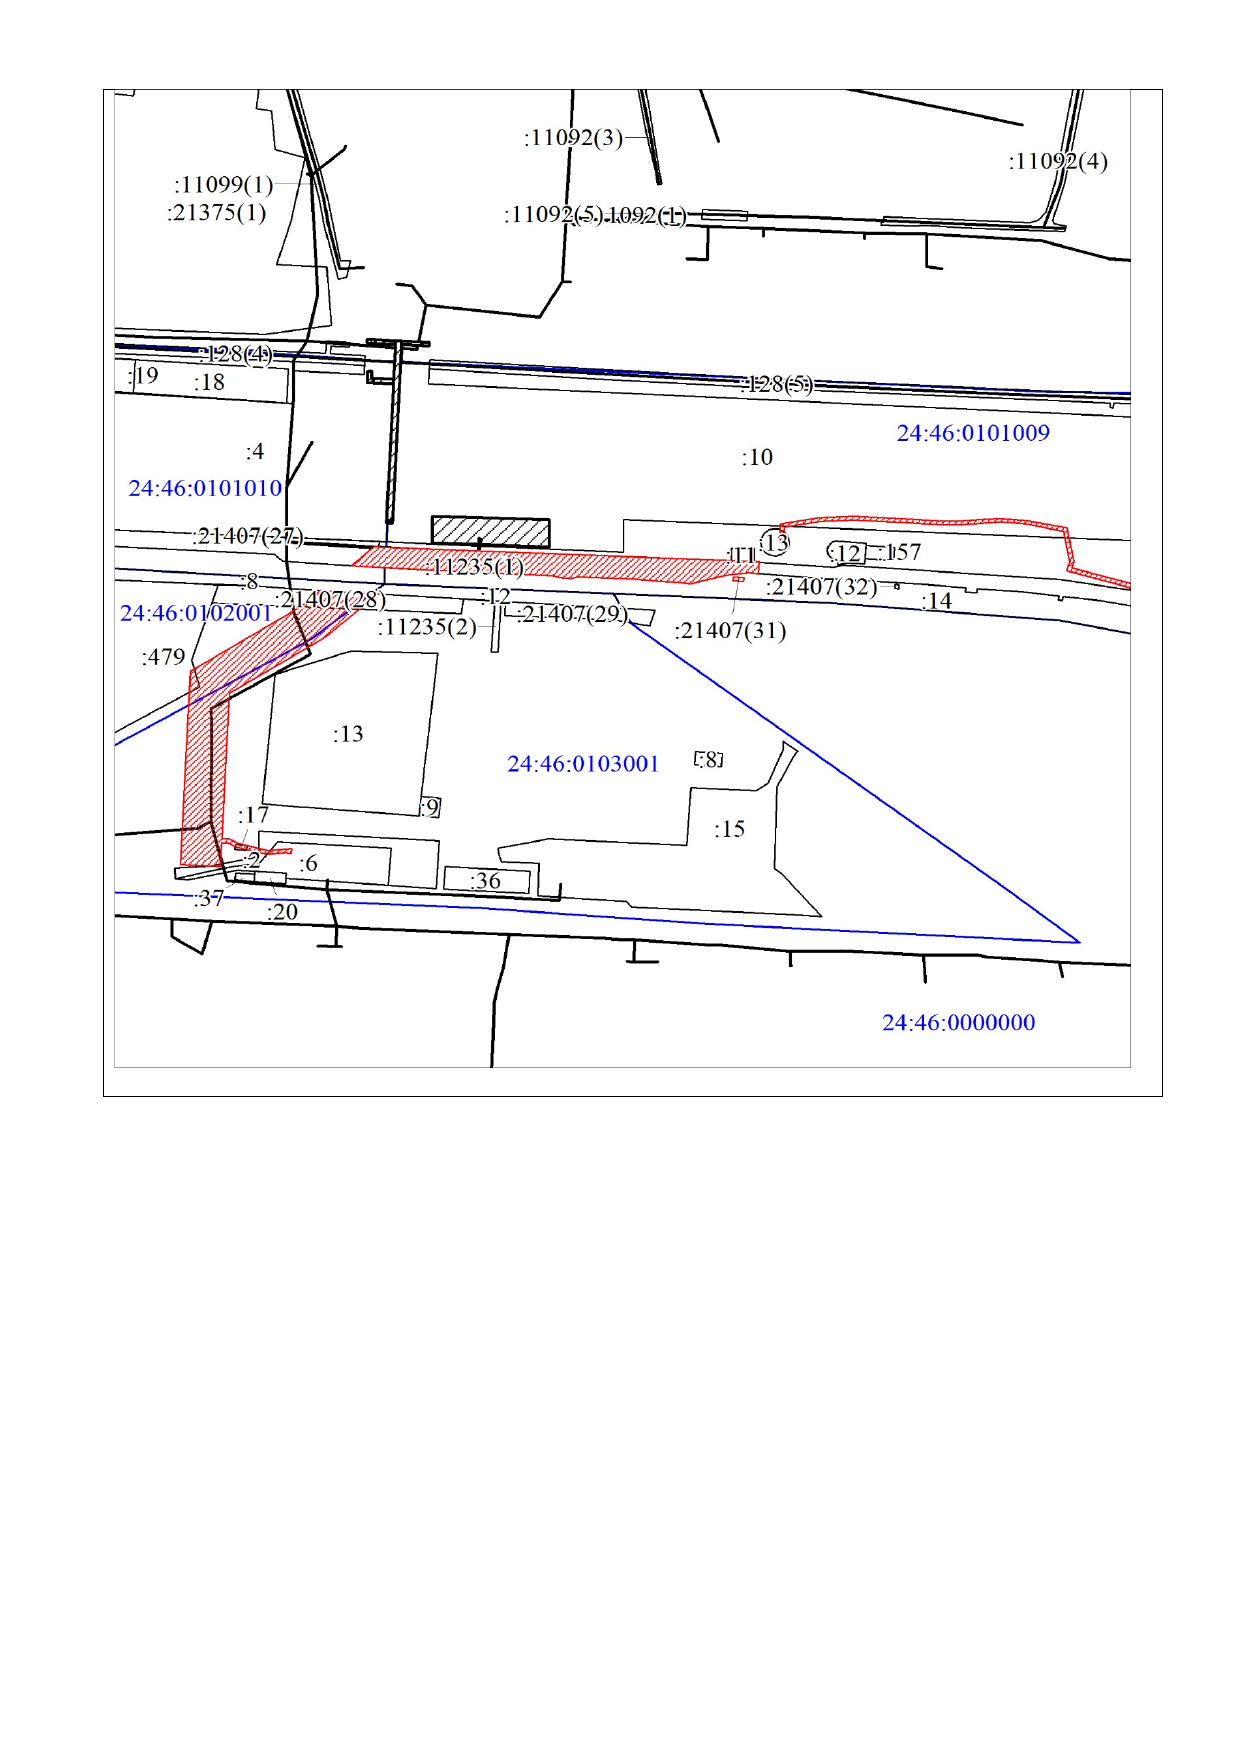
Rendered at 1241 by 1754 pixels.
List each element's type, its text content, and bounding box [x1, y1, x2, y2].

table_cell СХЕМА расположения границ публичного сервитута на кадастровом плане территории [104, 90, 1162, 1096]
picture [114, 89, 1131, 1068]
